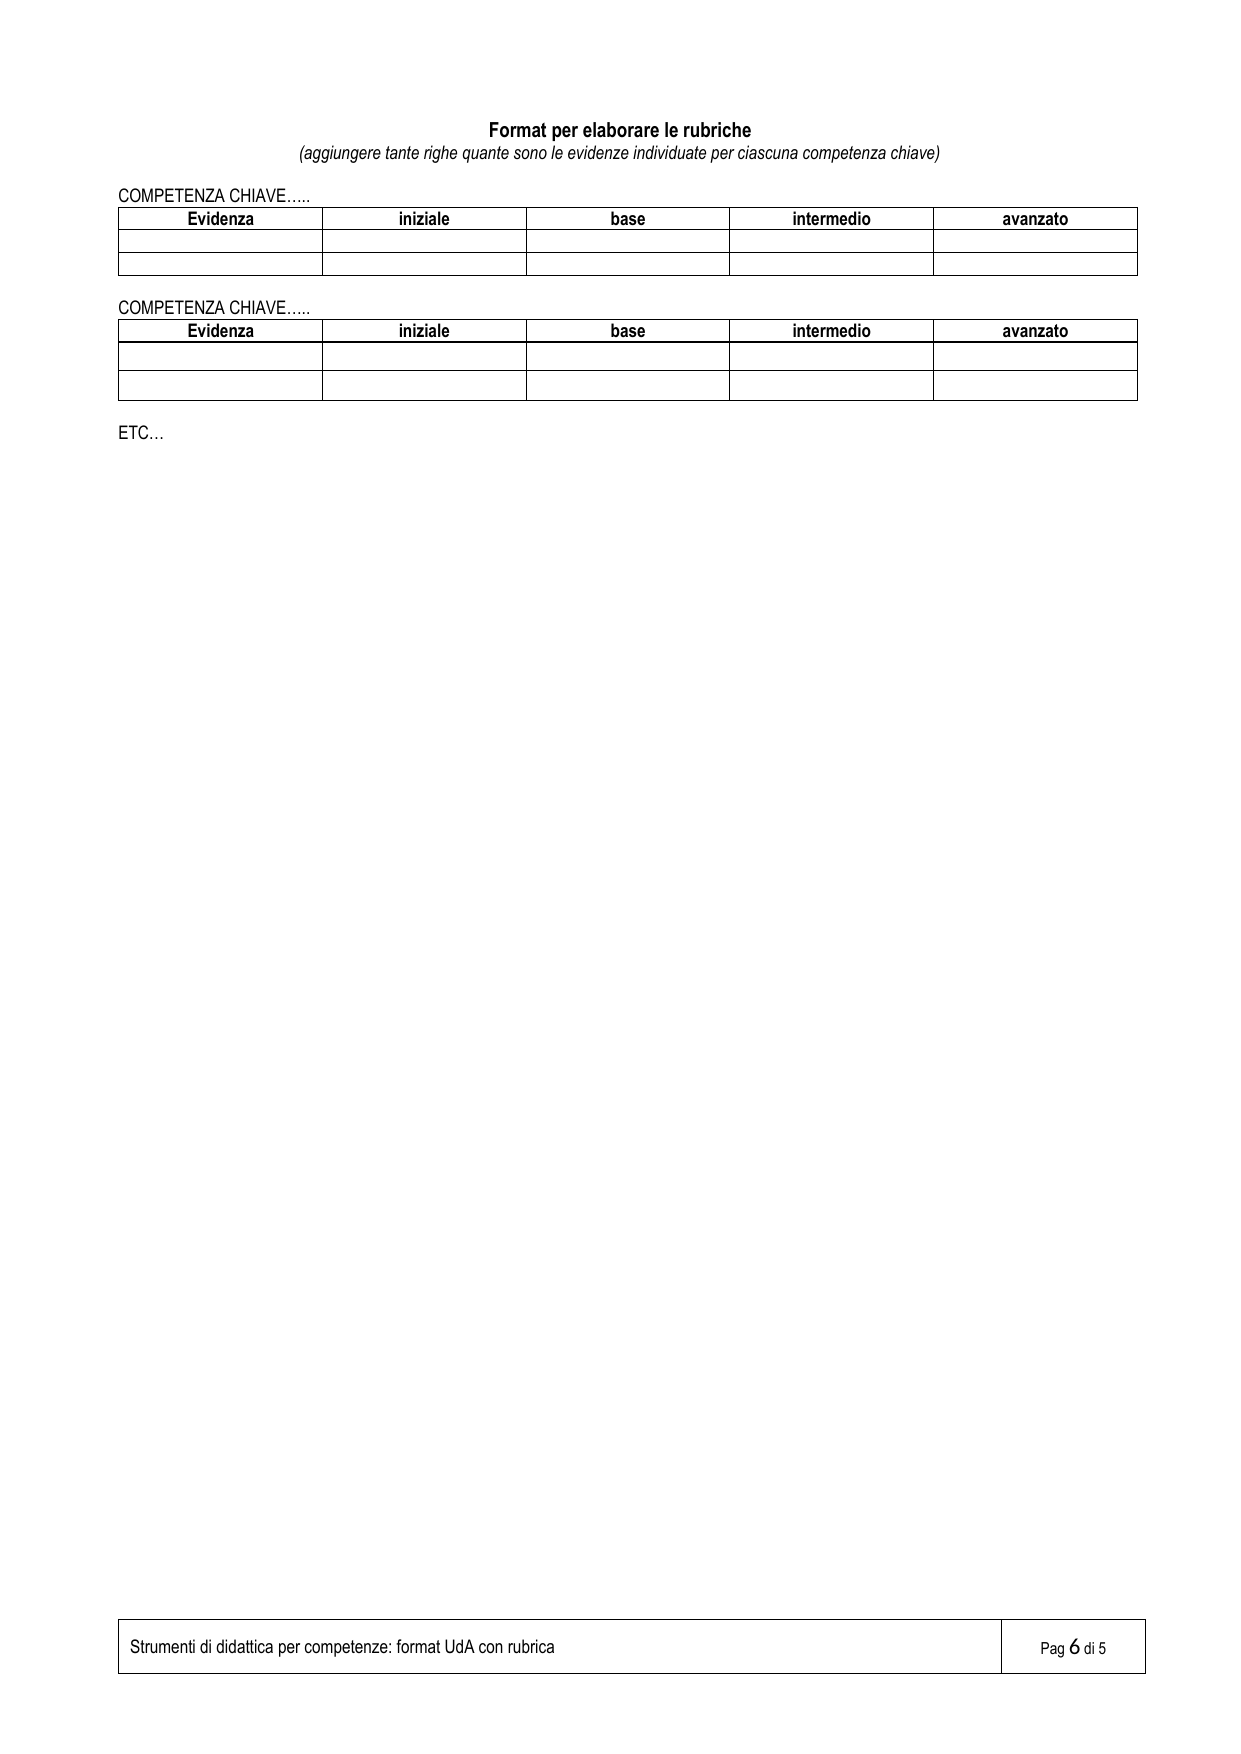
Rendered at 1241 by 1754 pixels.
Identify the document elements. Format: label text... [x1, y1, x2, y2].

table_header avanzato [934, 208, 1137, 229]
table_cell [934, 371, 1137, 399]
table_cell [323, 371, 526, 399]
table_cell [730, 253, 933, 274]
table_cell [527, 343, 729, 370]
table_header iniziale [323, 208, 526, 229]
table_header iniziale [323, 320, 526, 341]
table_cell [323, 253, 526, 274]
table_cell [730, 371, 933, 399]
table_cell [934, 230, 1137, 252]
table_header intermedio [730, 208, 933, 229]
table_cell [119, 253, 322, 274]
table_cell [119, 230, 322, 252]
text (aggiungere tante righe quante sono le evidenze individuate per ciascuna competenza chiave) [118, 142, 1122, 164]
table_cell [527, 253, 729, 274]
text COMPETENZA CHIAVE….. [118, 185, 1122, 207]
table_cell [934, 253, 1137, 274]
table_cell [119, 371, 322, 399]
table_cell [119, 343, 322, 370]
table_header Evidenza [119, 320, 322, 341]
table_header base [527, 208, 729, 229]
table_cell [323, 343, 526, 370]
text COMPETENZA CHIAVE….. [118, 297, 1122, 319]
table_cell [730, 343, 933, 370]
table_cell [323, 230, 526, 252]
table_header intermedio [730, 320, 933, 341]
table_cell [527, 371, 729, 399]
table_header avanzato [934, 320, 1137, 341]
text Format per elaborare le rubriche [118, 118, 1122, 142]
table_cell [730, 230, 933, 252]
table_cell [527, 230, 729, 252]
table_cell [934, 343, 1137, 370]
table_header Evidenza [119, 208, 322, 229]
text ETC… [118, 422, 1122, 444]
table_header base [527, 320, 729, 341]
